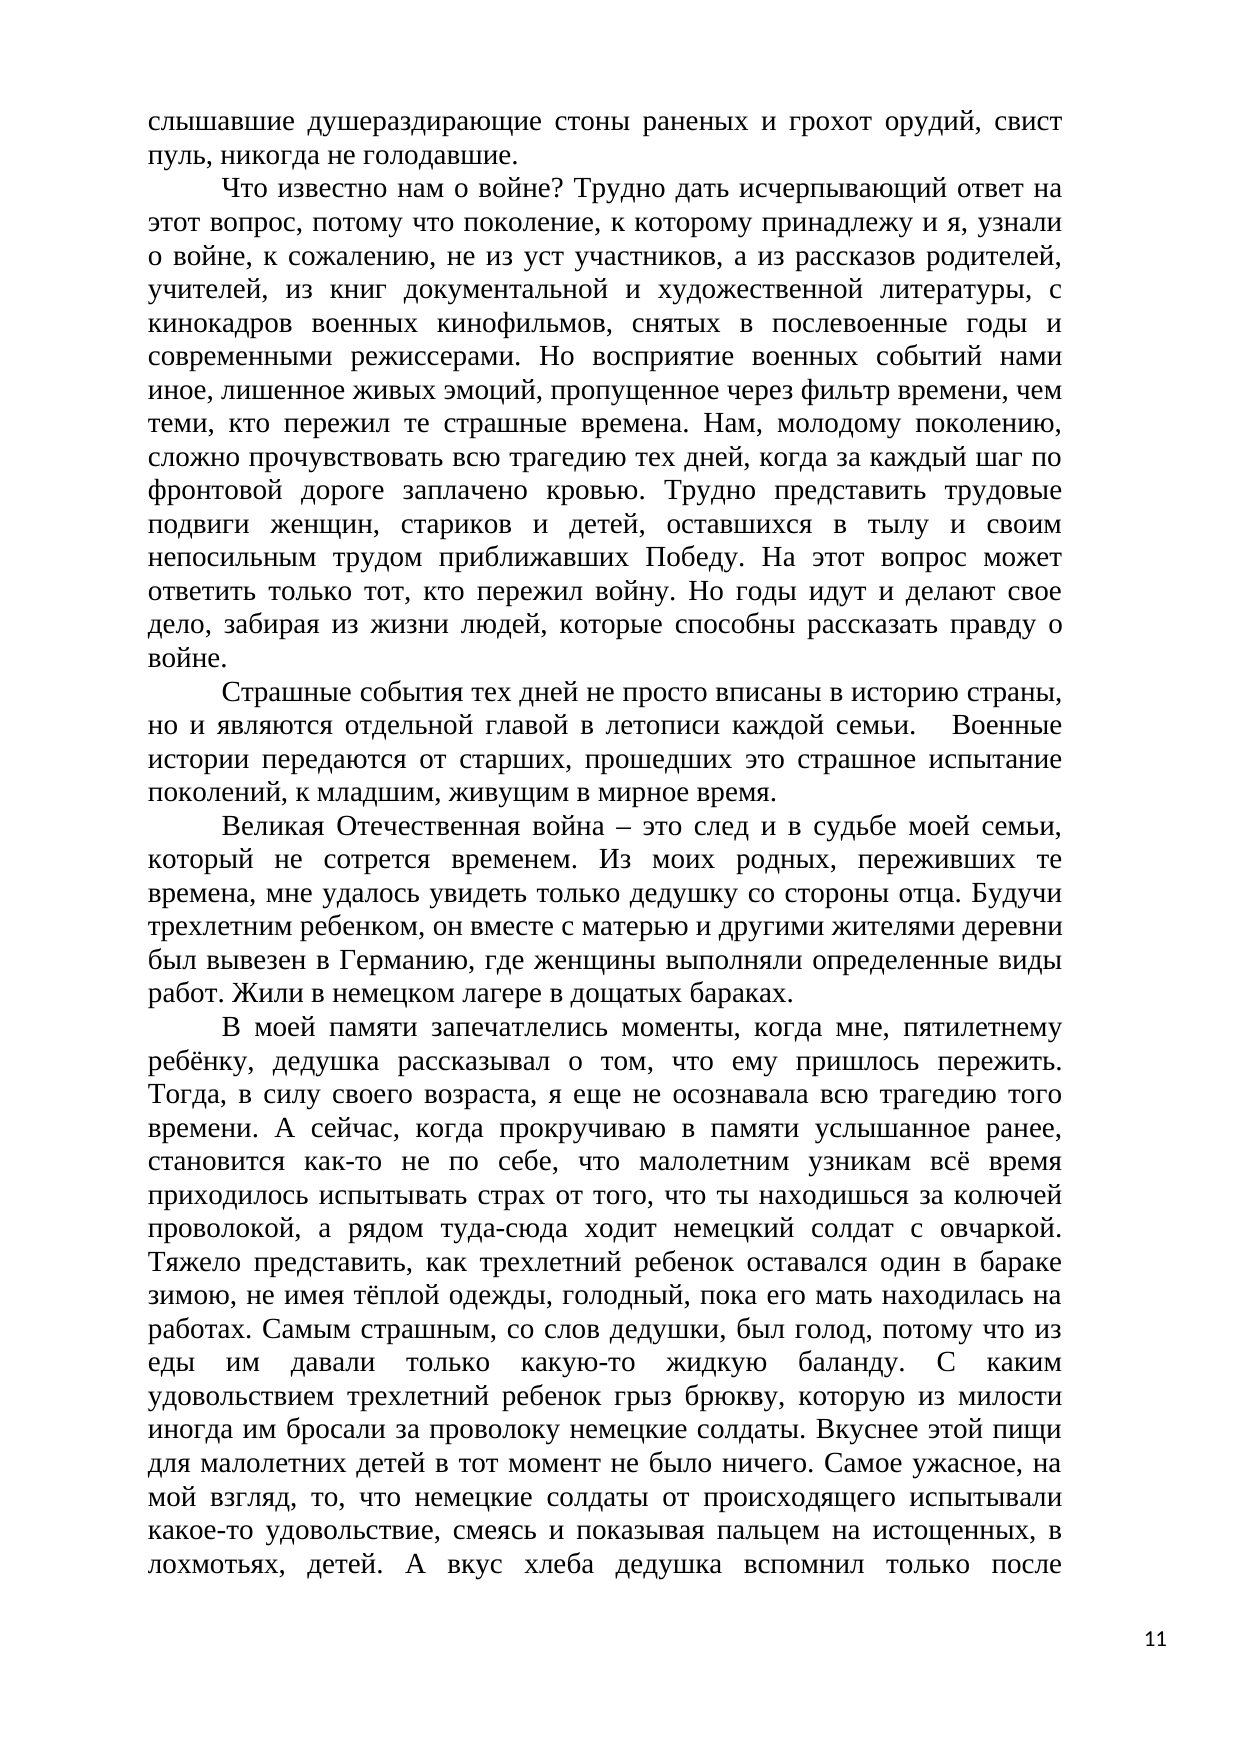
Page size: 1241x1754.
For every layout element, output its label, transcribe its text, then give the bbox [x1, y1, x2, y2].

text Великая Отечественная война – это след и в судьбе моей семьи, который не сотрется временем. Из моих родных, переживших те времена, мне удалось увидеть только дедушку со стороны отца. Будучи трехлетним ребенком, он вместе с матерью и другими жителями деревни был вывезен в Германию, где женщины выполняли определенные виды работ. Жили в немецком лагере в дощатых бараках. [148, 808, 1063, 1009]
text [148, 103, 1063, 171]
text Страшные события тех дней не просто вписаны в историю страны, но и являются отдельной главой в летописи каждой семьи. Военные истории передаются от старших, прошедших это страшное испытание поколений, к младшим, живущим в мирное время. [148, 674, 1063, 808]
text Что известно нам о войне? Трудно дать исчерпывающий ответ на этот вопрос, потому что поколение, к которому принадлежу и я, узнали о войне, к сожалению, не из уст участников, а из рассказов родителей, учителей, из книг документальной и художественной литературы, с кинокадров военных кинофильмов, снятых в послевоенные годы и современными режиссерами. Но восприятие военных событий нами иное, лишенное живых эмоций, пропущенное через фильтр времени, чем теми, кто пережил те страшные времена. Нам, молодому поколению, сложно прочувствовать всю трагедию тех дней, когда за каждый шаг по фронтовой дороге заплачено кровью. Трудно представить трудовые подвиги женщин, стариков и детей, оставшихся в тылу и своим непосильным трудом приближавших Победу. На этот вопрос может ответить только тот, кто пережил войну. Но годы идут и делают свое дело, забирая из жизни людей, которые способны рассказать правду о войне. [148, 171, 1063, 674]
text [148, 1009, 1063, 1579]
